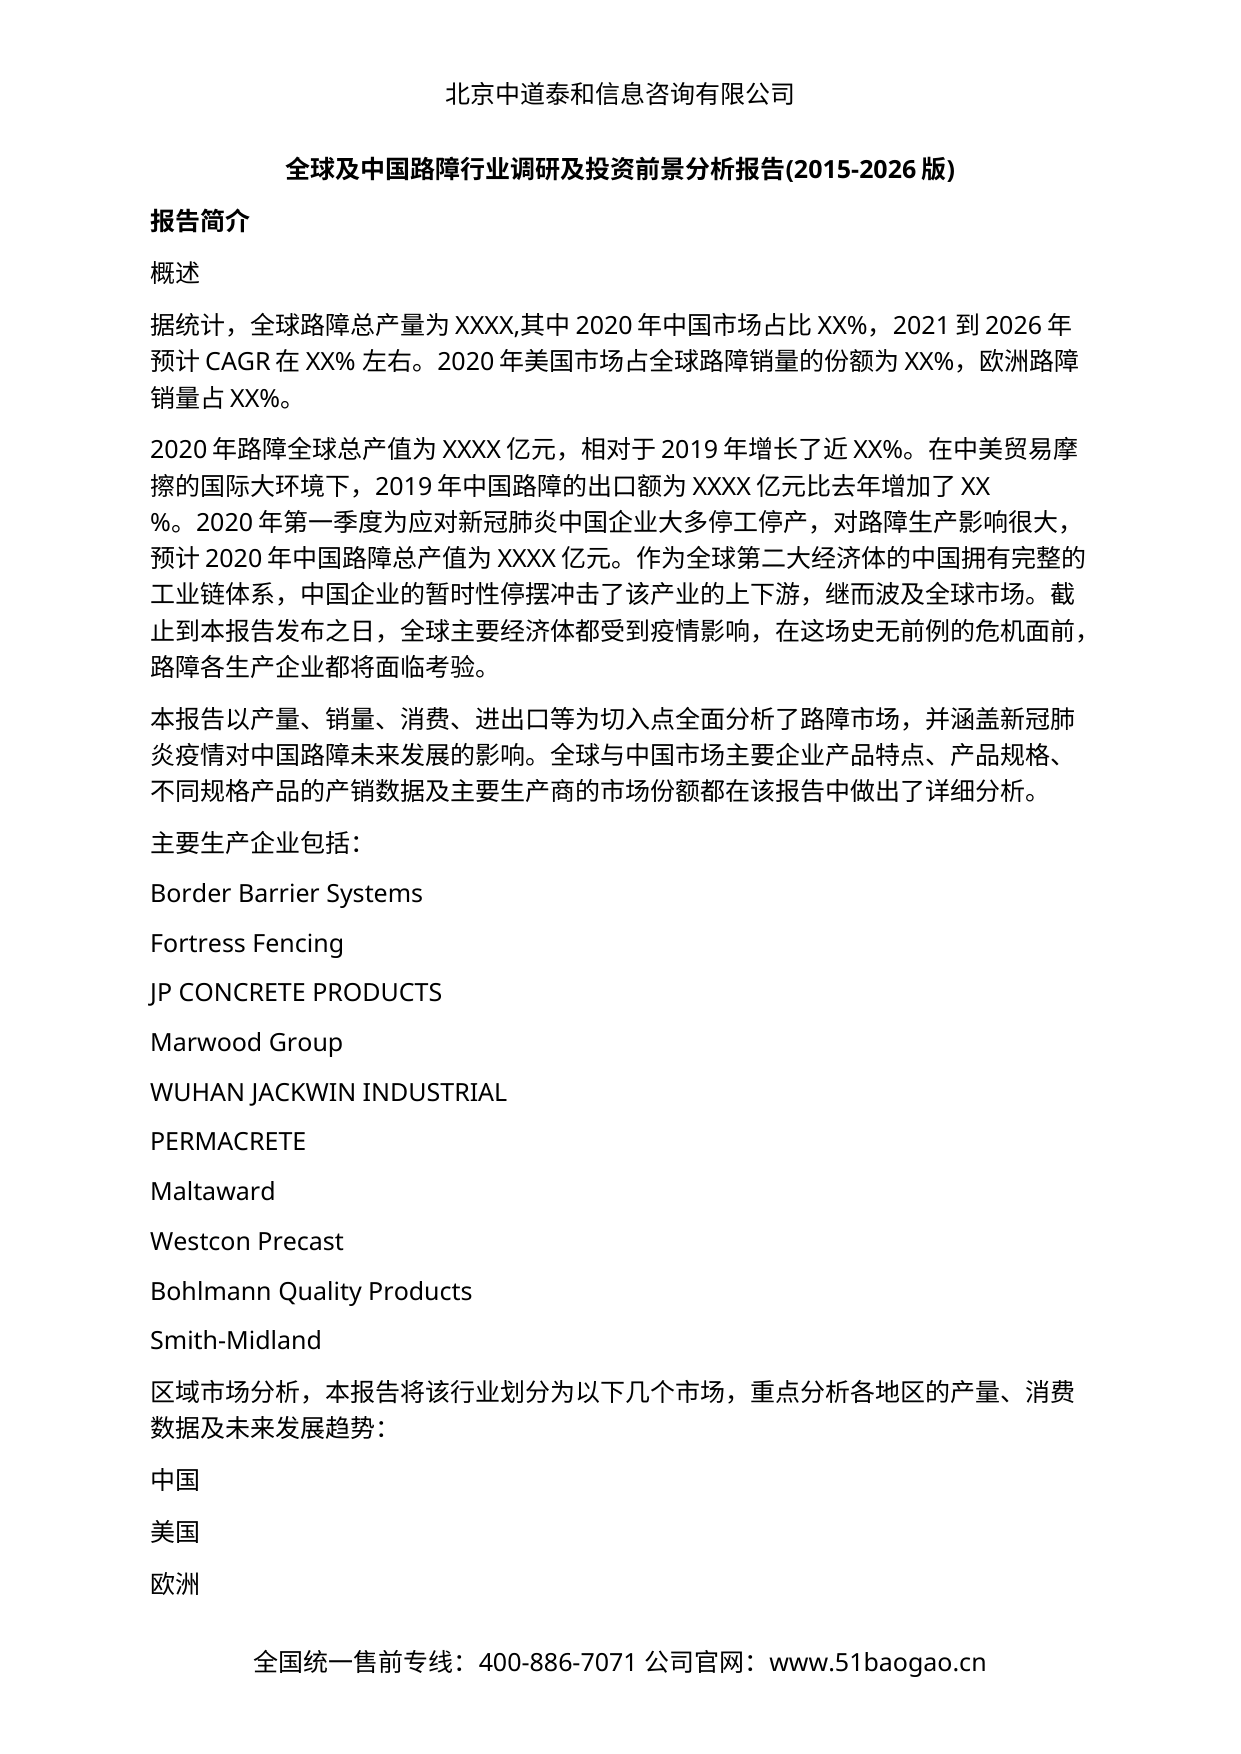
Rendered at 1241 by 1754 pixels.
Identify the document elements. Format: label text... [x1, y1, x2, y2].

text Fortress Fencing [150, 925, 1090, 959]
text Bohlmann Quality Products [150, 1273, 1090, 1307]
text 美国 [150, 1512, 1090, 1549]
text PERMACRETE [150, 1124, 1090, 1158]
text Maltaward [150, 1174, 1090, 1208]
text 据统计，全球路障总产量为XXXX,其中2020年中国市场占比XX%，2021到2026年预计CAGR在XX% 左右。2020年美国市场占全球路障销量的份额为XX%，欧洲路障销量占XX%。 [150, 306, 1090, 414]
text JP CONCRETE PRODUCTS [150, 975, 1090, 1009]
text 主要生产企业包括： [150, 824, 1090, 860]
text 欧洲 [150, 1564, 1090, 1601]
text Marwood Group [150, 1025, 1090, 1059]
text 概述 [150, 254, 1090, 290]
text Border Barrier Systems [150, 876, 1090, 910]
text 本报告以产量、销量、消费、进出口等为切入点全面分析了路障市场，并涵盖新冠肺炎疫情对中国路障未来发展的影响。全球与中国市场主要企业产品特点、产品规格、不同规格产品的产销数据及主要生产商的市场份额都在该报告中做出了详细分析。 [150, 699, 1090, 808]
text 全球及中国路障行业调研及投资前景分析报告(2015-2026版) [150, 150, 1090, 186]
text Smith-Midland [150, 1323, 1090, 1357]
text WUHAN JACKWIN INDUSTRIAL [150, 1074, 1090, 1108]
text Westcon Precast [150, 1223, 1090, 1257]
text 2020年路障全球总产值为XXXX亿元，相对于2019年增长了近XX%。在中美贸易摩擦的国际大环境下，2019年中国路障的出口额为XXXX亿元比去年增加了XX%。2020年第一季度为应对新冠肺炎中国企业大多停工停产，对路障生产影响很大，预计2020年中国路障总产值为XXXX亿元。作为全球第二大经济体的中国拥有完整的工业链体系，中国企业的暂时性停摆冲击了该产业的上下游，继而波及全球市场。截止到本报告发布之日，全球主要经济体都受到疫情影响，在这场史无前例的危机面前，路障各生产企业都将面临考验。 [150, 430, 1090, 684]
text 报告简介 [150, 202, 1090, 238]
text 区域市场分析，本报告将该行业划分为以下几个市场，重点分析各地区的产量、消费数据及未来发展趋势： [150, 1372, 1090, 1445]
text 中国 [150, 1461, 1090, 1497]
